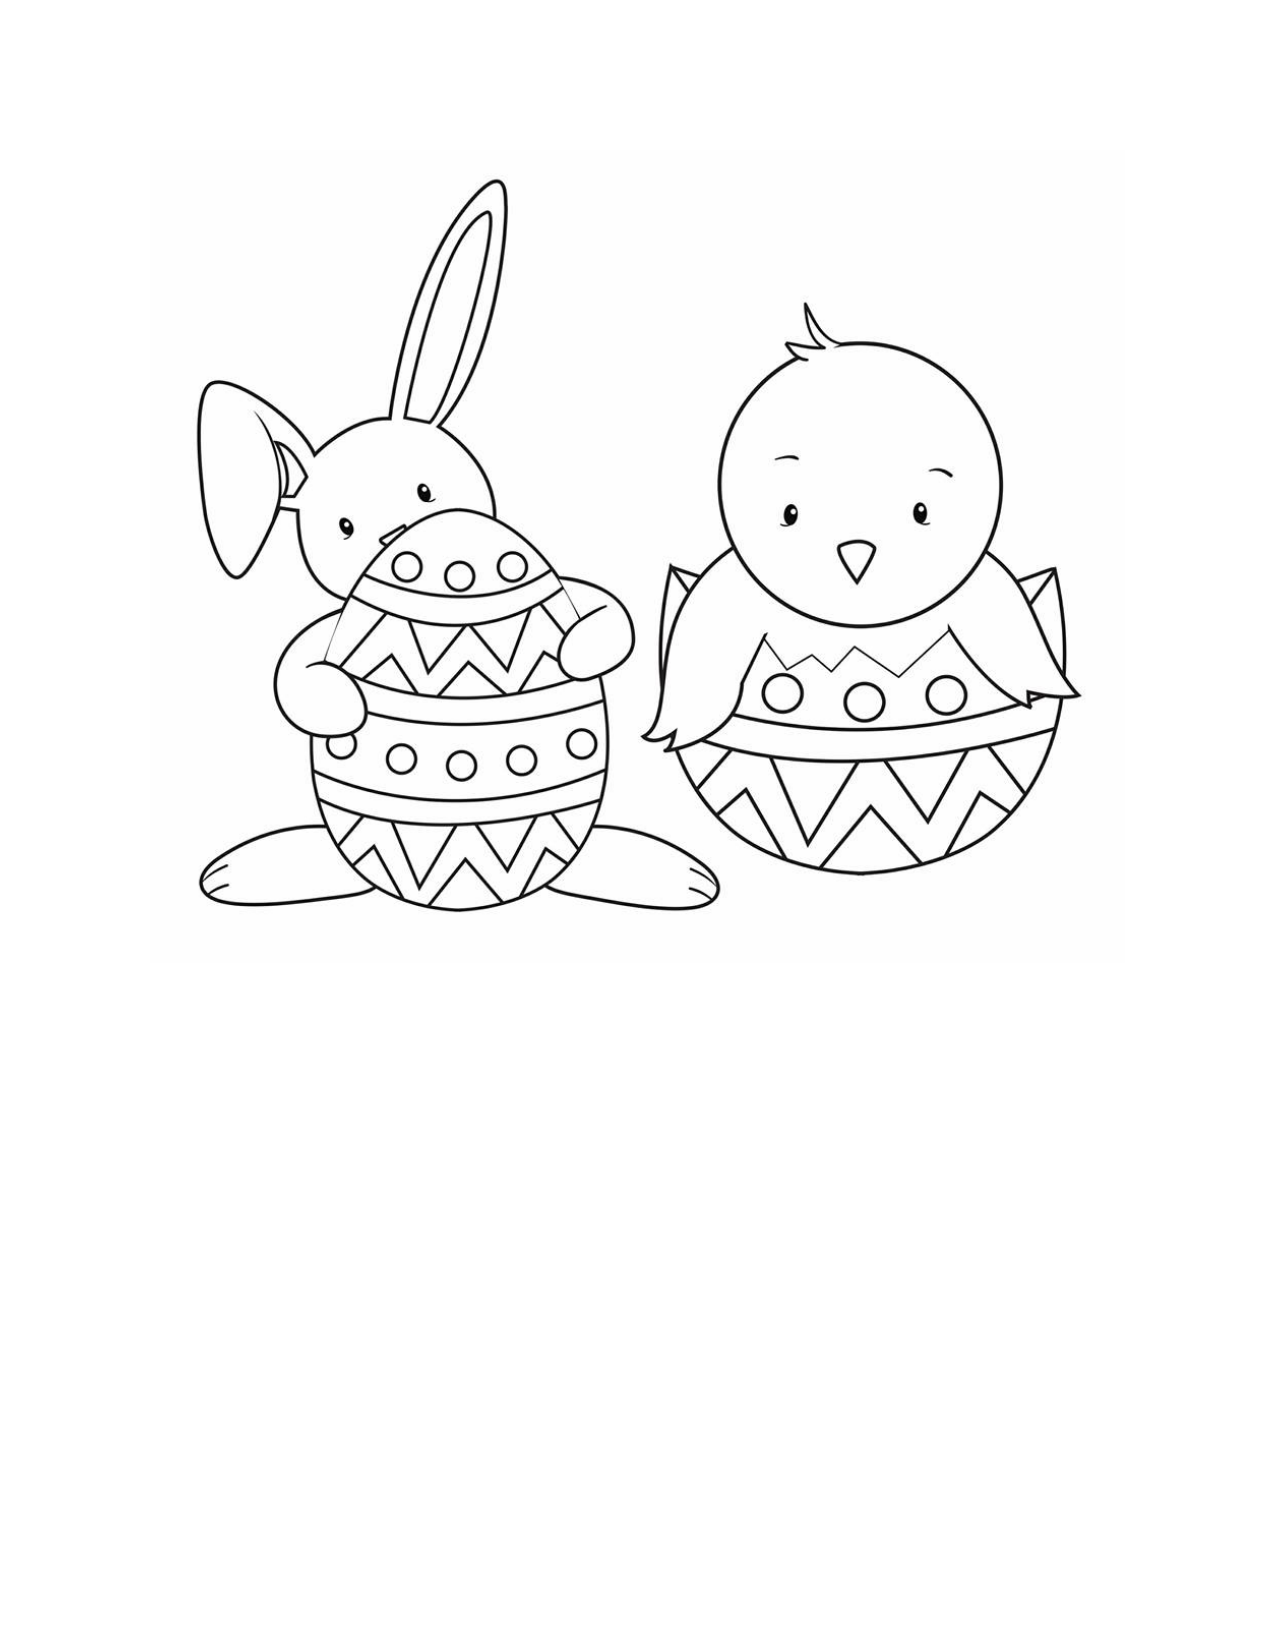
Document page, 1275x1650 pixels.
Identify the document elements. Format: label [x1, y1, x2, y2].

picture [150, 150, 1125, 963]
